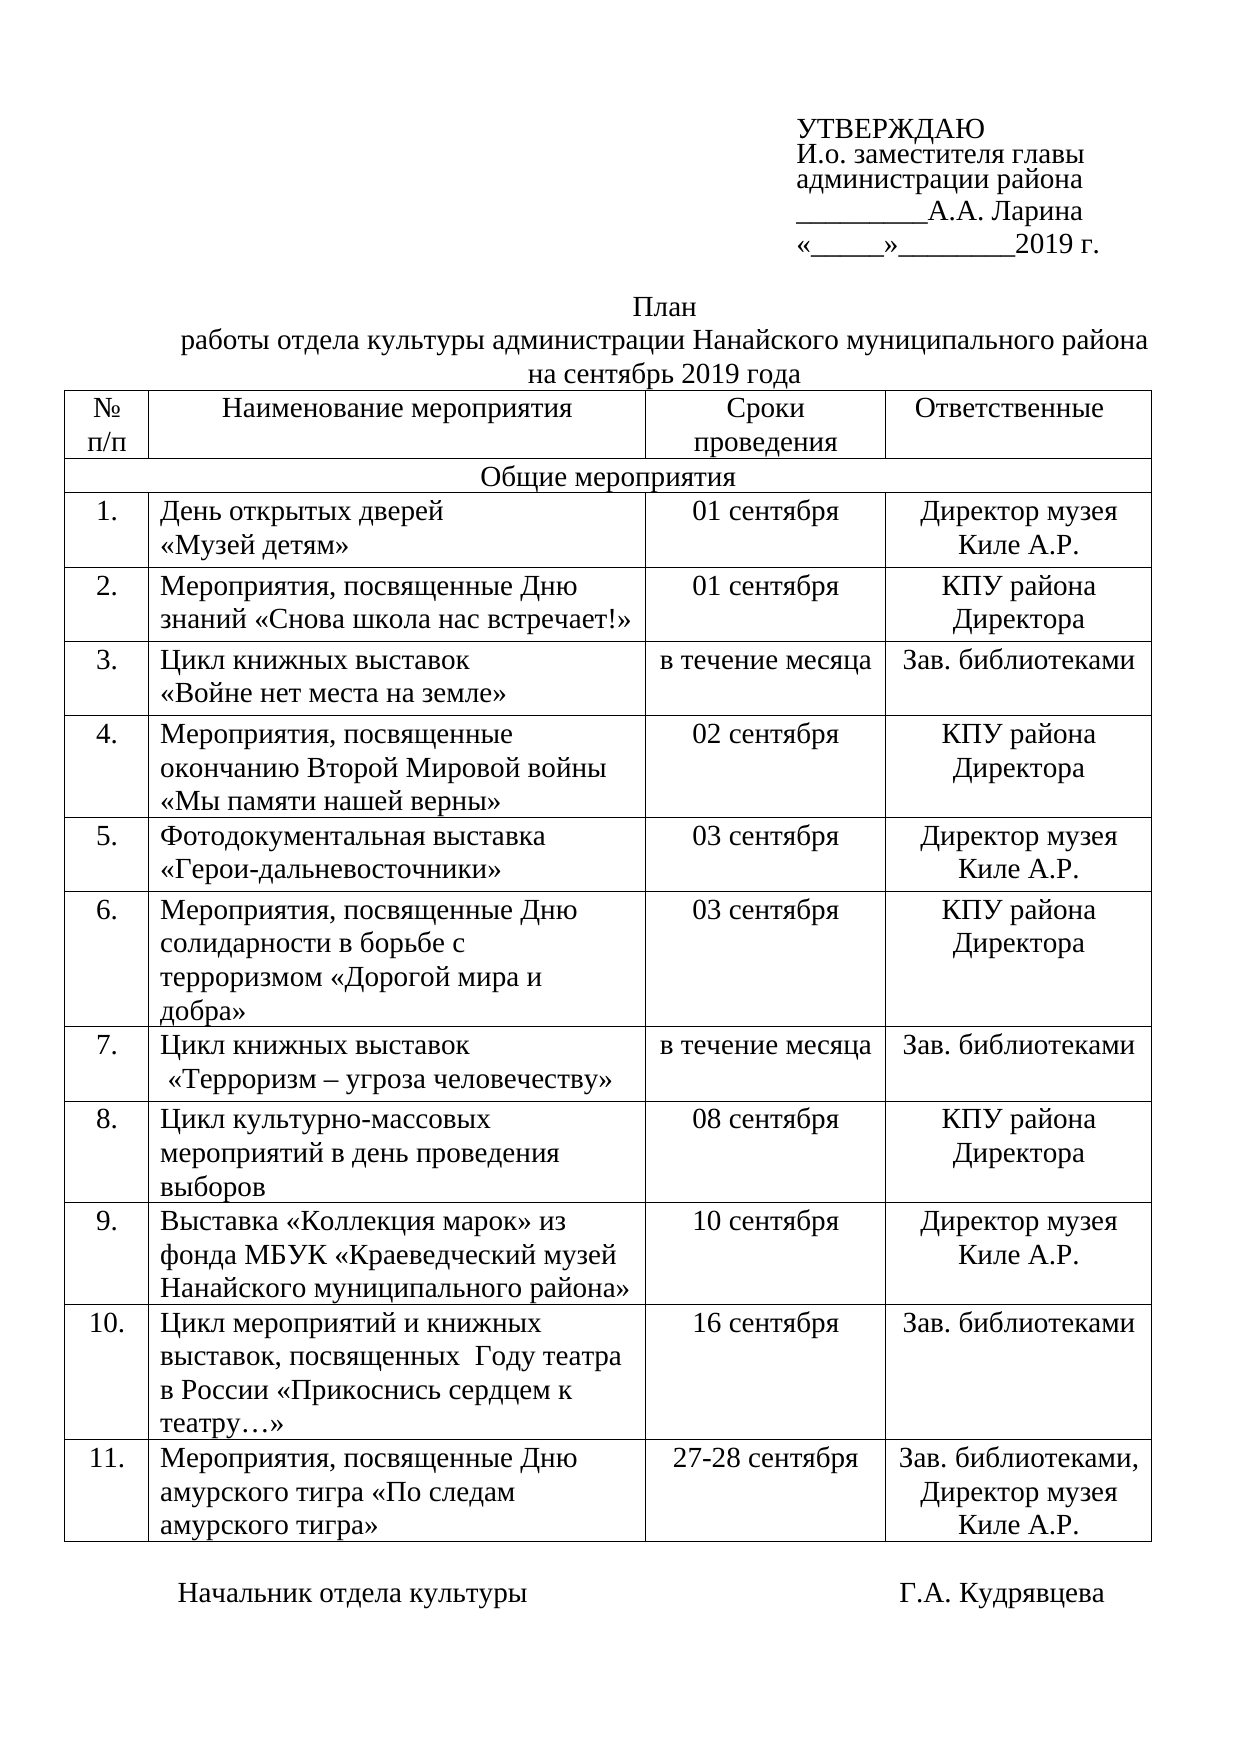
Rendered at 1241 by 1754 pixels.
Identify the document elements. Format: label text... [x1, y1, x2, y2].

table_cell Зав. библиотеками [886, 642, 1151, 715]
table_cell Мероприятия, посвященные Дню амурского тигра «По следам амурского тигра» [149, 1440, 645, 1541]
table_cell КПУ района Директора [886, 1102, 1151, 1202]
table_cell 2. [65, 568, 148, 641]
text _________А.А. Ларина [796, 193, 1152, 227]
table_cell 9. [65, 1203, 148, 1304]
table_cell Зав. библиотеками [886, 1305, 1151, 1439]
table_cell День открытых дверей «Музей детям» [149, 493, 645, 567]
table_cell Цикл культурно-массовых мероприятий в день проведения выборов [149, 1102, 645, 1202]
table_cell 11. [65, 1440, 148, 1541]
table_cell 03 сентября [646, 892, 885, 1026]
table_cell 8. [65, 1102, 148, 1202]
table_cell 7. [65, 1027, 148, 1101]
table_cell Директор музея Киле А.Р. [886, 818, 1151, 891]
table_cell 03 сентября [646, 818, 885, 891]
table_cell КПУ района Директора [886, 716, 1151, 817]
table_cell 6. [65, 892, 148, 1026]
table_cell Зав. библиотеками [886, 1027, 1151, 1101]
text План [177, 289, 1152, 322]
table_cell Выставка «Коллекция марок» из фонда МБУК «Краеведческий музей Нанайского муниципального района» [149, 1203, 645, 1304]
table_cell Директор музея Киле А.Р. [886, 1203, 1151, 1304]
text работы отдела культуры администрации Нанайского муниципального района [177, 322, 1152, 356]
table_cell 27-28 сентября [646, 1440, 885, 1541]
table_cell Мероприятия, посвященные окончанию Второй Мировой войны «Мы памяти нашей верны» [149, 716, 645, 817]
text «_____»________2019 г. [796, 227, 1152, 260]
table_cell Мероприятия, посвященные Дню знаний «Снова школа нас встречает!» [149, 568, 645, 641]
table_cell Мероприятия, посвященные Дню солидарности в борьбе с терроризмом «Дорогой мира и добра» [149, 892, 645, 1026]
text на сентябрь 2019 года [177, 356, 1152, 389]
table_cell в течение месяца [646, 1027, 885, 1101]
table_cell Фотодокументальная выставка «Герои-дальневосточники» [149, 818, 645, 891]
table_cell 02 сентября [646, 716, 885, 817]
table_cell Зав. библиотеками, Директор музея Киле А.Р. [886, 1440, 1151, 1541]
table_cell 16 сентября [646, 1305, 885, 1439]
table_cell Директор музея Киле А.Р. [886, 493, 1151, 567]
table_cell 1. [65, 493, 148, 567]
text администрации района [796, 168, 1152, 193]
table_cell КПУ района Директора [886, 892, 1151, 1026]
text И.о. заместителя главы [796, 143, 1152, 168]
table_cell в течение месяца [646, 642, 885, 715]
table_cell КПУ района Директора [886, 568, 1151, 641]
table_cell Цикл книжных выставок «Войне нет места на земле» [149, 642, 645, 715]
table_cell 01 сентября [646, 493, 885, 567]
text УТВЕРЖДАЮ [796, 118, 1152, 143]
table_cell 5. [65, 818, 148, 891]
table_header Наименование мероприятия [149, 391, 645, 458]
table_cell 3. [65, 642, 148, 715]
table_cell 10. [65, 1305, 148, 1439]
table_cell Цикл мероприятий и книжных выставок, посвященных Году театра в России «Прикоснись сердцем к театру…» [149, 1305, 645, 1439]
table_header Ответственные [886, 391, 1151, 458]
table_cell 08 сентября [646, 1102, 885, 1202]
table_cell Общие мероприятия [65, 459, 1151, 492]
table_cell 10 сентября [646, 1203, 885, 1304]
table_cell 4. [65, 716, 148, 817]
table_cell 01 сентября [646, 568, 885, 641]
table_header № п/п [65, 391, 148, 458]
text Начальник отдела культуры Г.А. Кудрявцева [177, 1575, 1152, 1609]
table_cell Цикл книжных выставок «Терроризм – угроза человечеству» [149, 1027, 645, 1101]
table_header Сроки проведения [646, 391, 885, 458]
